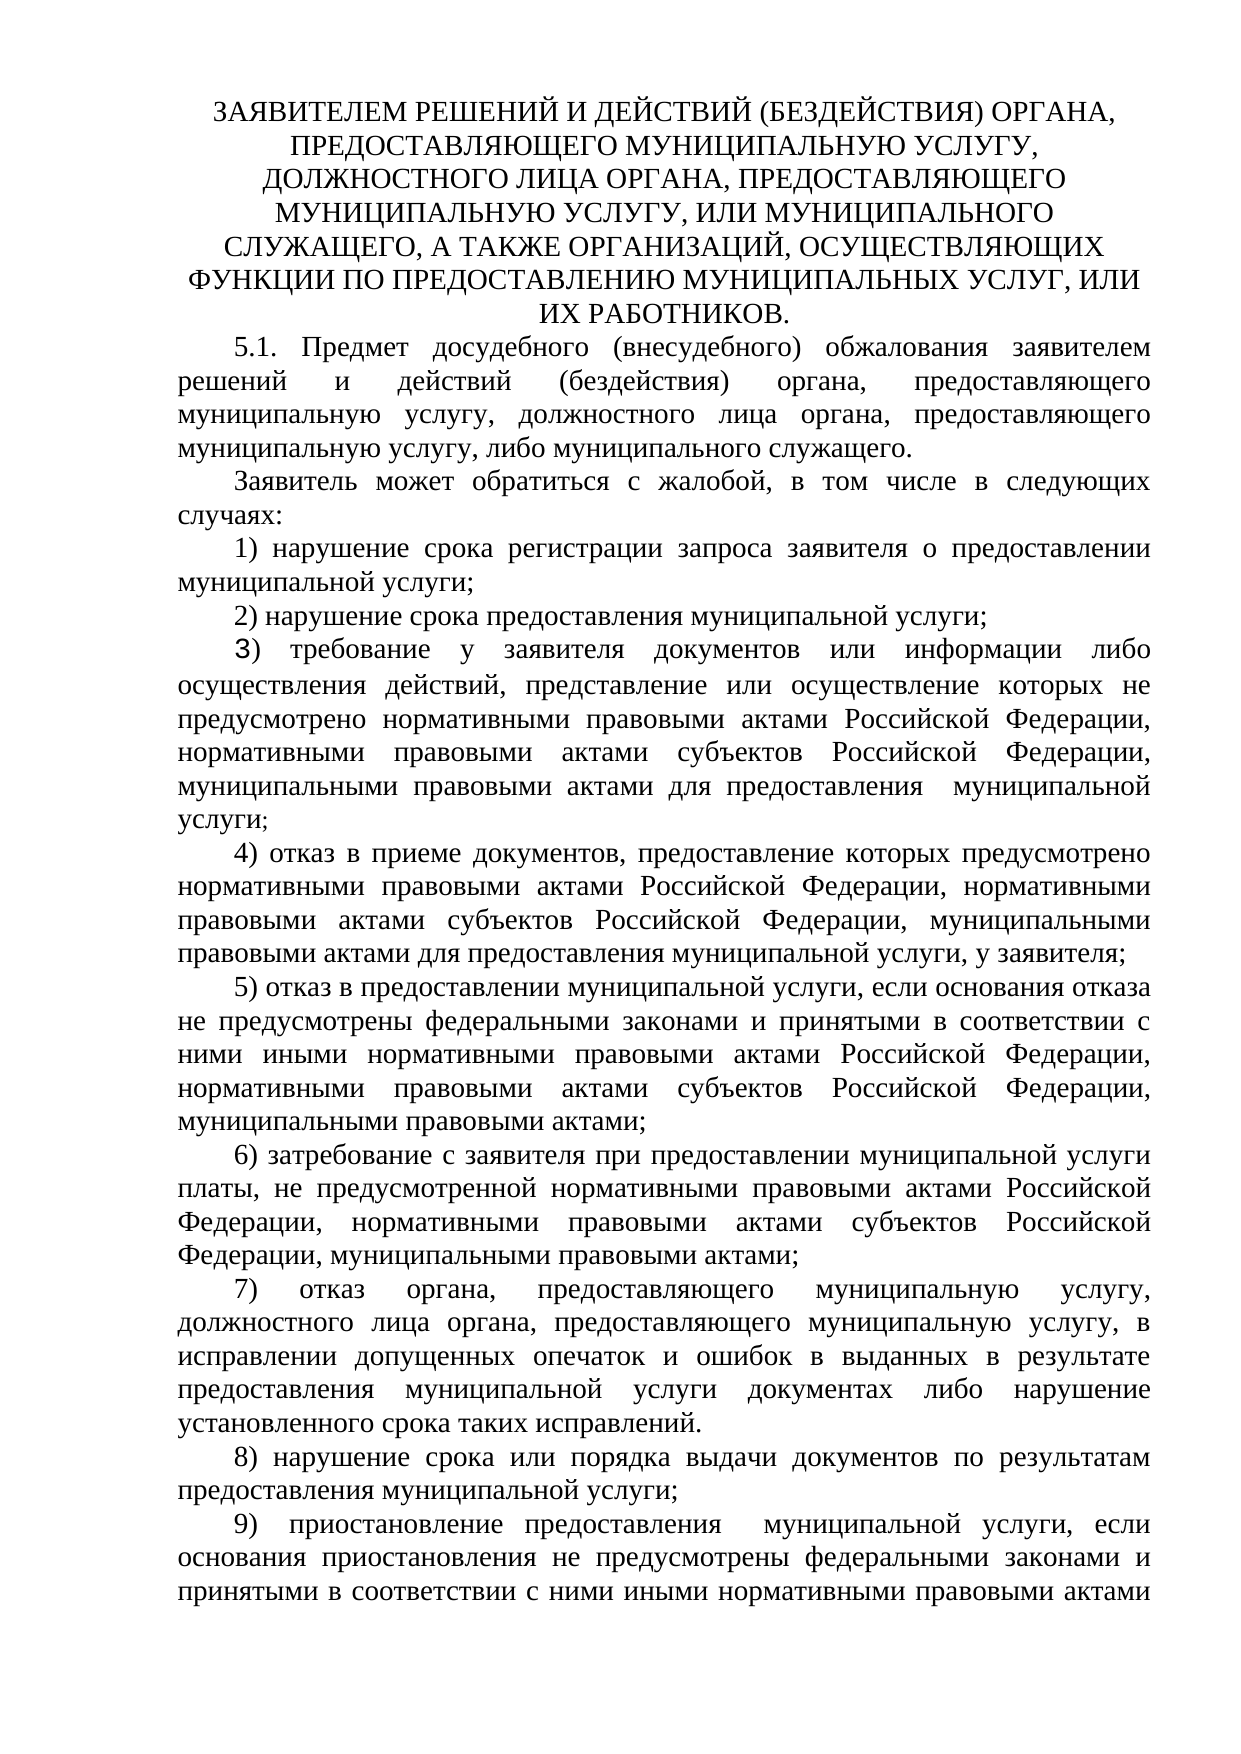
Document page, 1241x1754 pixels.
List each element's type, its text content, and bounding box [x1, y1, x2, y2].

text 2) нарушение срока предоставления муниципальной услуги; [177, 598, 1152, 631]
text 7) отказ органа, предоставляющего муниципальную услугу, должностного лица органа, предоставляющего муниципальную услугу, в исправлении допущенных опечаток и ошибок в выданных в результате предоставления муниципальной услуги документах либо нарушение установленного срока таких исправлений. [177, 1271, 1152, 1439]
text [177, 1506, 1152, 1606]
text Заявитель может обратиться с жалобой, в том числе в следующих случаях: [177, 463, 1152, 531]
text 5.1. Предмет досудебного (внесудебного) обжалования заявителем решений и действий (бездействия) органа, предоставляющего муниципальную услугу, должностного лица органа, предоставляющего муниципальную услугу, либо муниципального служащего. [177, 329, 1152, 463]
text 5) отказ в предоставлении муниципальной услуги, если основания отказа не предусмотрены федеральными законами и принятыми в соответствии с ними иными нормативными правовыми актами Российской Федерации, нормативными правовыми актами субъектов Российской Федерации, муниципальными правовыми актами; [177, 969, 1152, 1137]
text 8) нарушение срока или порядка выдачи документов по результатам предоставления муниципальной услуги; [177, 1439, 1152, 1506]
text 1) нарушение срока регистрации запроса заявителя о предоставлении муниципальной услуги; [177, 531, 1152, 598]
text 4) отказ в приеме документов, предоставление которых предусмотрено нормативными правовыми актами Российской Федерации, нормативными правовыми актами субъектов Российской Федерации, муниципальными правовыми актами для предоставления муниципальной услуги, у заявителя; [177, 835, 1152, 969]
text 6) затребование с заявителя при предоставлении муниципальной услуги платы, не предусмотренной нормативными правовыми актами Российской Федерации, нормативными правовыми актами субъектов Российской Федерации, муниципальными правовыми актами; [177, 1137, 1152, 1271]
text ЗАЯВИТЕЛЕМ РЕШЕНИЙ И ДЕЙСТВИЙ (БЕЗДЕЙСТВИЯ) ОРГАНА, ПРЕДОСТАВЛЯЮЩЕГО МУНИЦИПАЛЬНУЮ УСЛУГУ, ДОЛЖНОСТНОГО ЛИЦА ОРГАНА, ПРЕДОСТАВЛЯЮЩЕГО МУНИЦИПАЛЬНУЮ УСЛУГУ, ИЛИ МУНИЦИПАЛЬНОГО СЛУЖАЩЕГО, А ТАКЖЕ ОРГАНИЗАЦИЙ, ОСУЩЕСТВЛЯЮЩИХ ФУНКЦИИ ПО ПРЕДОСТАВЛЕНИЮ МУНИЦИПАЛЬНЫХ УСЛУГ, ИЛИ ИХ РАБОТНИКОВ. [177, 94, 1152, 329]
text 3) требование у заявителя документов или информации либо осуществления действий, представление или осуществление которых не предусмотрено нормативными правовыми актами Российской Федерации, нормативными правовыми актами субъектов Российской Федерации, муниципальными правовыми актами для предоставления муниципальной услуги; [177, 631, 1152, 835]
